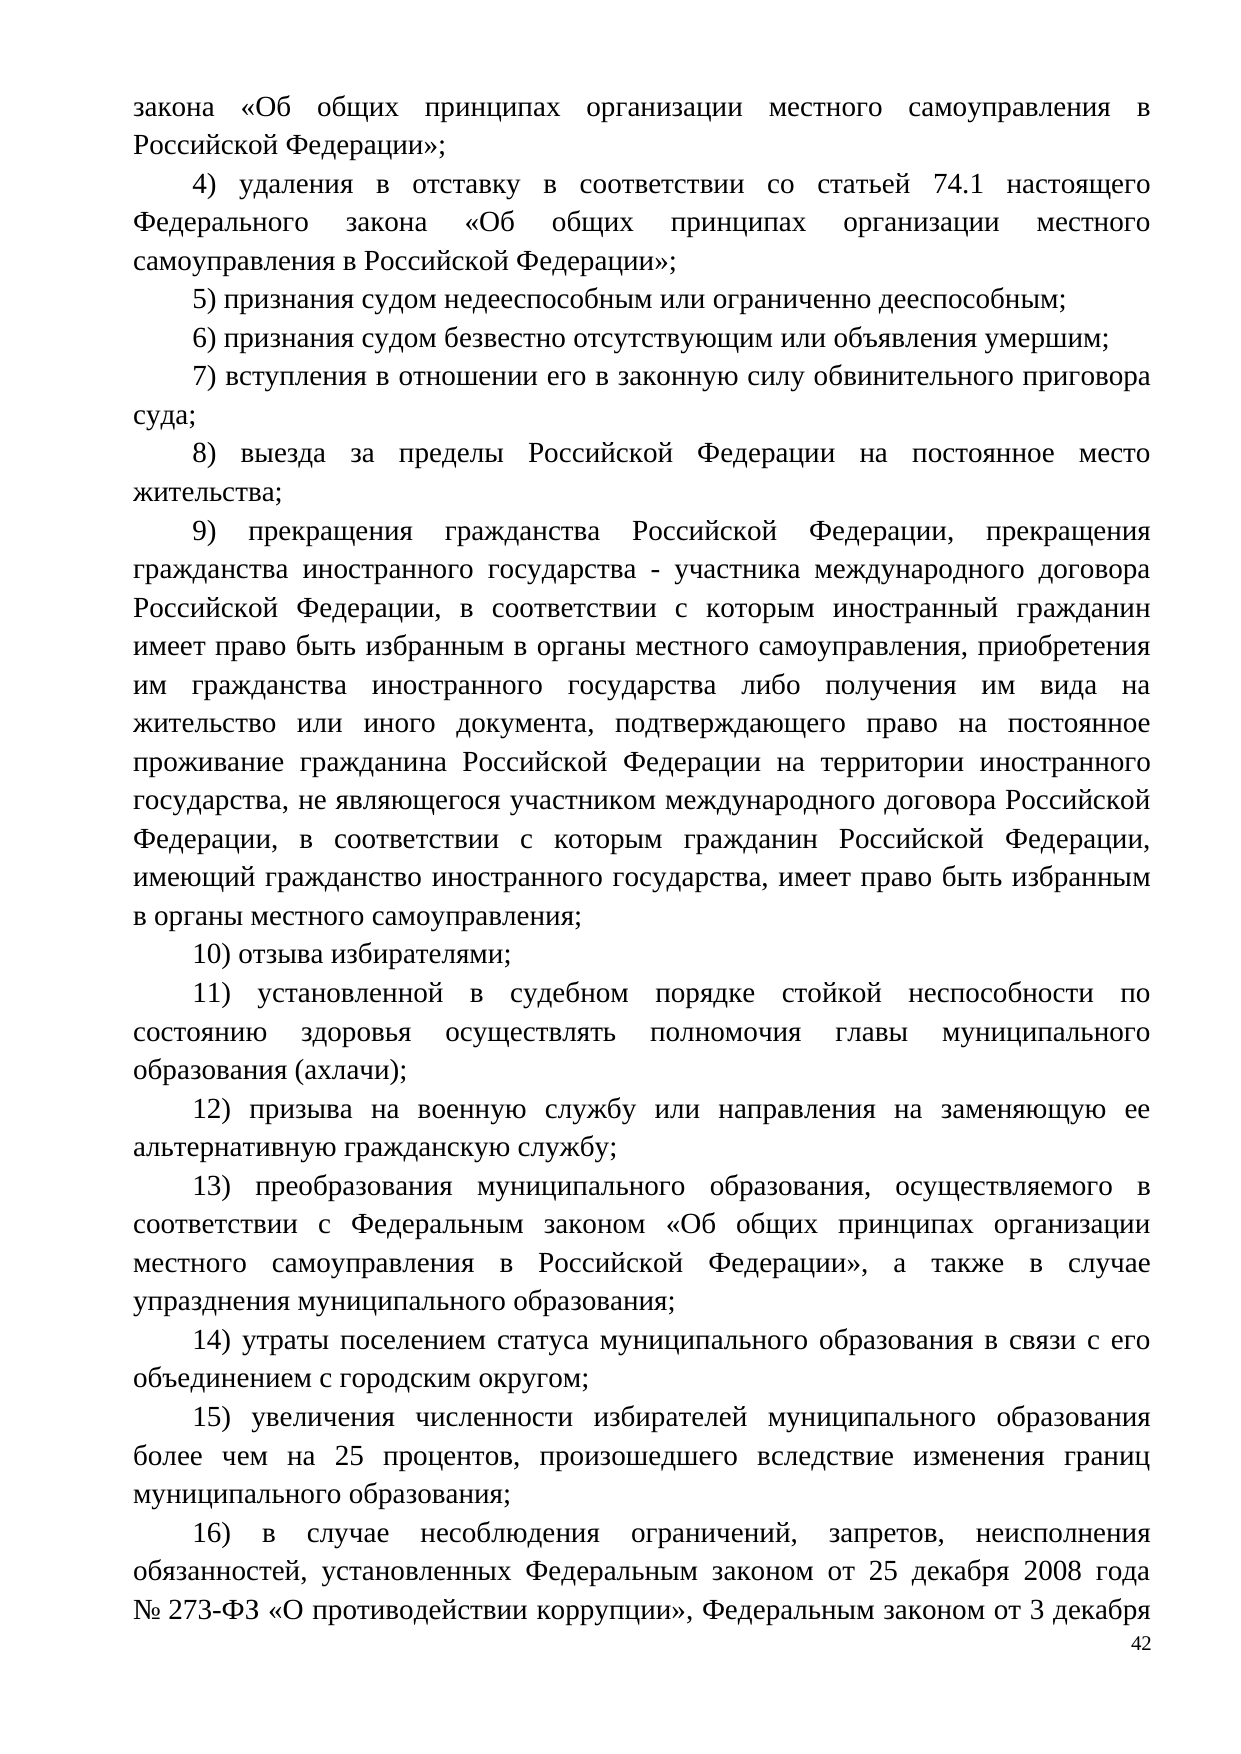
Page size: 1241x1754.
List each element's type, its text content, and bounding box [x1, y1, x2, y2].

text 7) вступления в отношении его в законную силу обвинительного приговора суда; [133, 358, 1151, 431]
text 12) призыва на военную службу или направления на заменяющую ее альтернативную гражданскую службу; [133, 1091, 1151, 1163]
text 5) признания судом недееспособным или ограниченно дееспособным; [133, 281, 1151, 315]
text 10) отзыва избирателями; [133, 937, 1151, 970]
text 8) выезда за пределы Российской Федерации на постоянное место жительства; [133, 436, 1151, 508]
text 13) преобразования муниципального образования, осуществляемого в соответствии с Федеральным законом «Об общих принципах организации местного самоуправления в Российской Федерации», а также в случае упразднения муниципального образования; [133, 1168, 1151, 1317]
text 4) удаления в отставку в соответствии со статьей 74.1 настоящего Федерального закона «Об общих принципах организации местного самоуправления в Российской Федерации»; [133, 166, 1151, 276]
text 9) прекращения гражданства Российской Федерации, прекращения гражданства иностранного государства - участника международного договора Российской Федерации, в соответствии с которым иностранный гражданин имеет право быть избранным в органы местного самоуправления, приобретения им гражданства иностранного государства либо получения им вида на жительство или иного документа, подтверждающего право на постоянное проживание гражданина Российской Федерации на территории иностранного государства, не являющегося участником международного договора Российской Федерации, в соответствии с которым гражданин Российской Федерации, имеющий гражданство иностранного государства, имеет право быть избранным в органы местного самоуправления; [133, 513, 1151, 932]
text 11) установленной в судебном порядке стойкой неспособности по состоянию здоровья осуществлять полномочия главы муниципального образования (ахлачи); [133, 975, 1151, 1086]
text 14) утраты поселением статуса муниципального образования в связи с его объединением с городским округом; [133, 1322, 1151, 1394]
text 15) увеличения численности избирателей муниципального образования более чем на 25 процентов, произошедшего вследствие изменения границ муниципального образования; [133, 1399, 1151, 1510]
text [133, 89, 1151, 161]
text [133, 1515, 1151, 1625]
text 6) признания судом безвестно отсутствующим или объявления умершим; [133, 320, 1151, 353]
